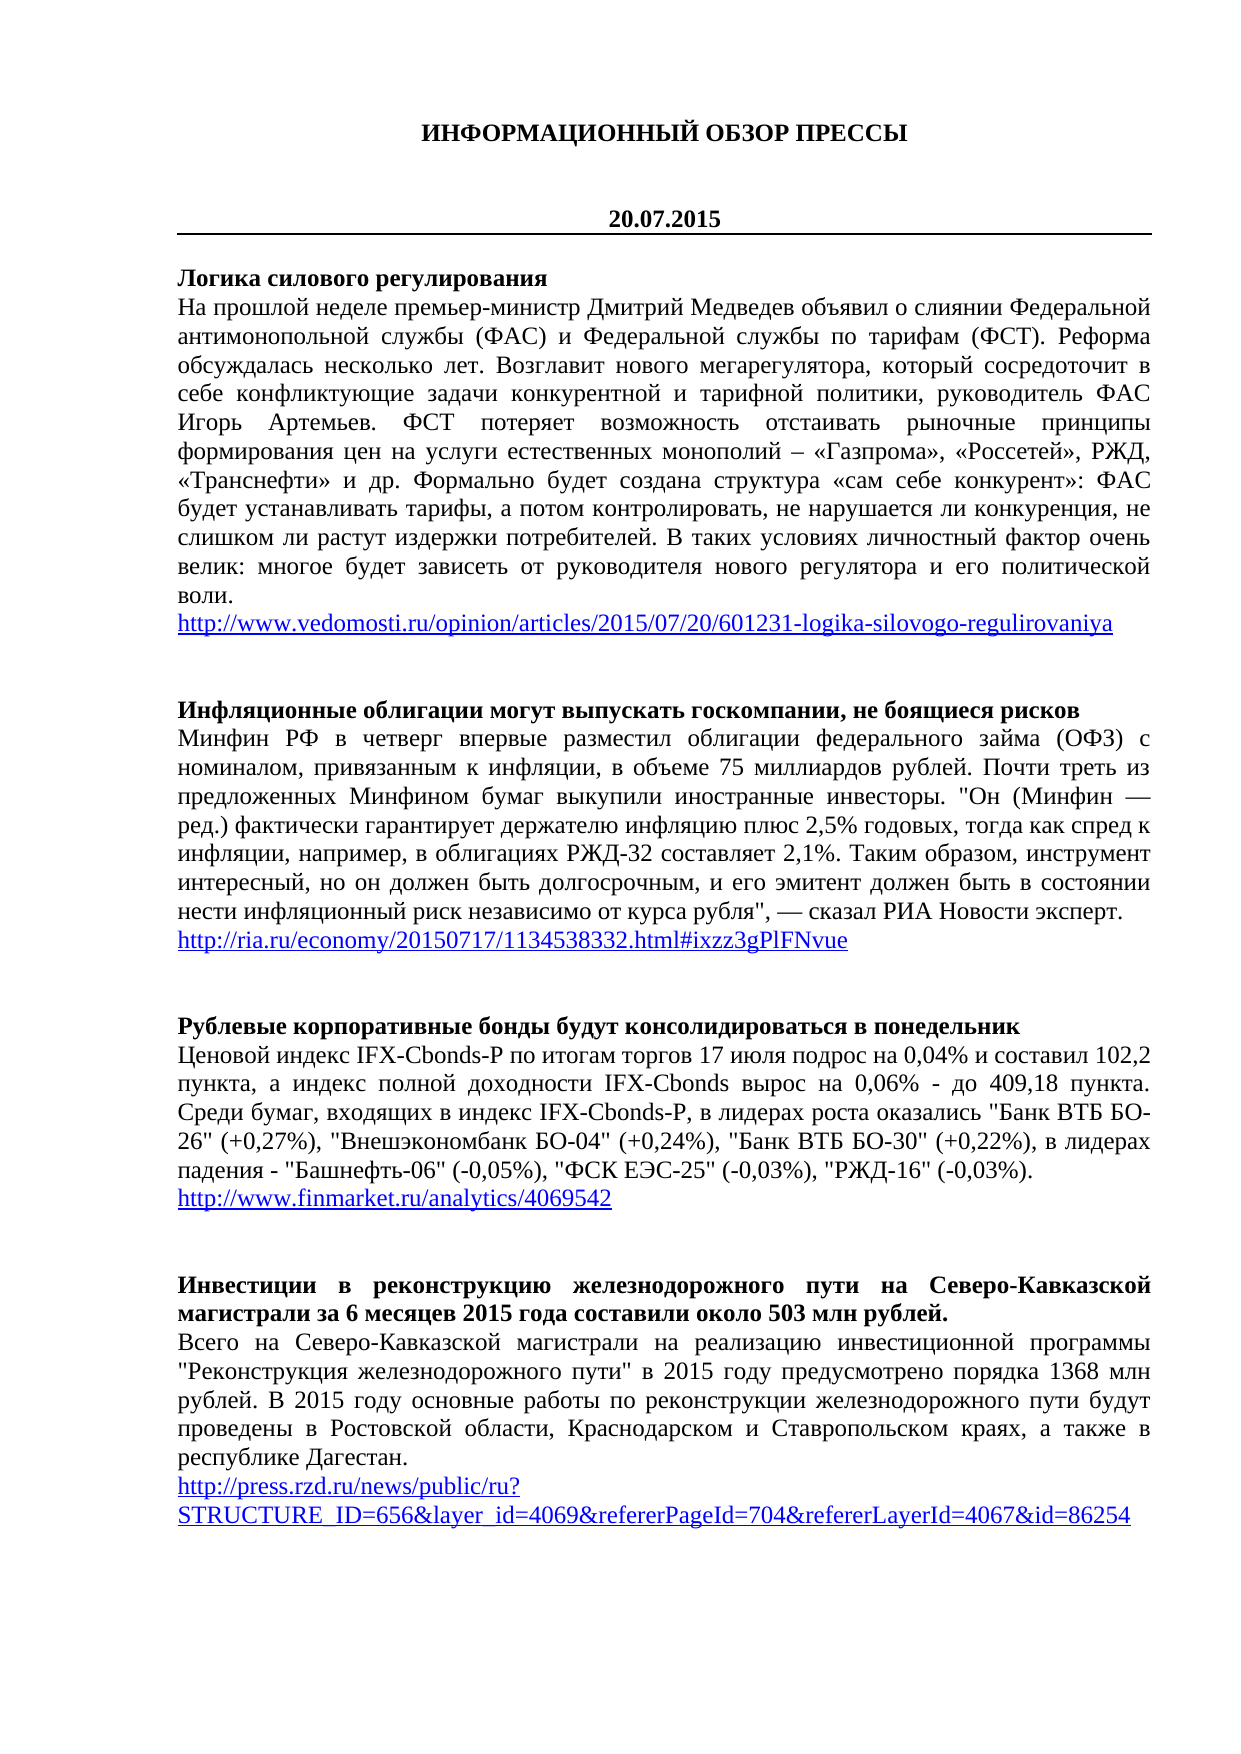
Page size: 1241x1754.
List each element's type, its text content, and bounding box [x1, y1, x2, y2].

text Минфин РФ в четверг впервые разместил облигации федерального займа (ОФЗ) с номиналом, привязанным к инфляции, в объеме 75 миллиардов рублей. Почти треть из предложенных Минфином бумаг выкупили иностранные инвесторы. "Он (Минфин — ред.) фактически гарантирует держателю инфляцию плюс 2,5% годовых, тогда как спред к инфляции, например, в облигациях РЖД-32 составляет 2,1%. Таким образом, инструмент интересный, но он должен быть долгосрочным, и его эмитент должен быть в состоянии нести инфляционный риск независимо от курса рубля", — сказал РИА Новости эксперт. [177, 723, 1152, 925]
text Ценовой индекс IFX-Cbonds-P по итогам торгов 17 июля подрос на 0,04% и составил 102,2 пункта, а индекс полной доходности IFX-Cbonds вырос на 0,06% - до 409,18 пункта. Среди бумаг, входящих в индекс IFX-Cbonds-P, в лидерах роста оказались "Банк ВТБ БО-26" (+0,27%), "Внешэкономбанк БО-04" (+0,24%), "Банк ВТБ БО-30" (+0,22%), в лидерах падения - "Башнефть-06" (-0,05%), "ФСК ЕЭС-25" (-0,03%), "РЖД-16" (-0,03%). [177, 1040, 1152, 1183]
text http://www.vedomosti.ru/opinion/articles/2015/07/20/601231-logika-silovogo-regulirovaniya [177, 608, 1152, 637]
text Логика силового регулирования [177, 263, 1152, 292]
text Инфляционные облигации могут выпускать госкомпании, не боящиеся рисков [177, 695, 1152, 723]
text Инвестиции в реконструкцию железнодорожного пути на Северо-Кавказской магистрали за 6 месяцев 2015 года составили около 503 млн рублей. [177, 1270, 1152, 1327]
text http://ria.ru/economy/20150717/1134538332.html#ixzz3gPlFNvue [177, 925, 1152, 953]
text 20.07.2015 [177, 204, 1152, 233]
text ИНФОРМАЦИОННЫЙ ОБЗОР ПРЕССЫ [177, 118, 1152, 147]
text http://press.rzd.ru/news/public/ru?STRUCTURE_ID=656&layer_id=4069&refererPageId=704&refererLayerId=4067&id=86254 [177, 1471, 1152, 1528]
text Всего на Северо-Кавказской магистрали на реализацию инвестиционной программы "Реконструкция железнодорожного пути" в 2015 году предусмотрено порядка 1368 млн рублей. В 2015 году основные работы по реконструкции железнодорожного пути будут проведены в Ростовской области, Краснодарском и Ставропольском краях, а также в республике Дагестан. [177, 1327, 1152, 1471]
text Рублевые корпоративные бонды будут консолидироваться в понедельник [177, 1011, 1152, 1040]
text На прошлой неделе премьер-министр Дмитрий Медведев объявил о слиянии Федеральной антимонопольной службы (ФАС) и Федеральной службы по тарифам (ФСТ). Реформа обсуждалась несколько лет. Возглавит нового мегарегулятора, который сосредоточит в себе конфликтующие задачи конкурентной и тарифной политики, руководитель ФАС Игорь Артемьев. ФСТ потеряет возможность отстаивать рыночные принципы формирования цен на услуги естественных монополий – «Газпрома», «Россетей», РЖД, «Транснефти» и др. Формально будет создана структура «сам себе конкурент»: ФАС будет устанавливать тарифы, а потом контролировать, не нарушается ли конкуренция, не слишком ли растут издержки потребителей. В таких условиях личностный фактор очень велик: многое будет зависеть от руководителя нового регулятора и его политической воли. [177, 292, 1152, 608]
text http://www.finmarket.ru/analytics/4069542 [177, 1183, 1152, 1212]
